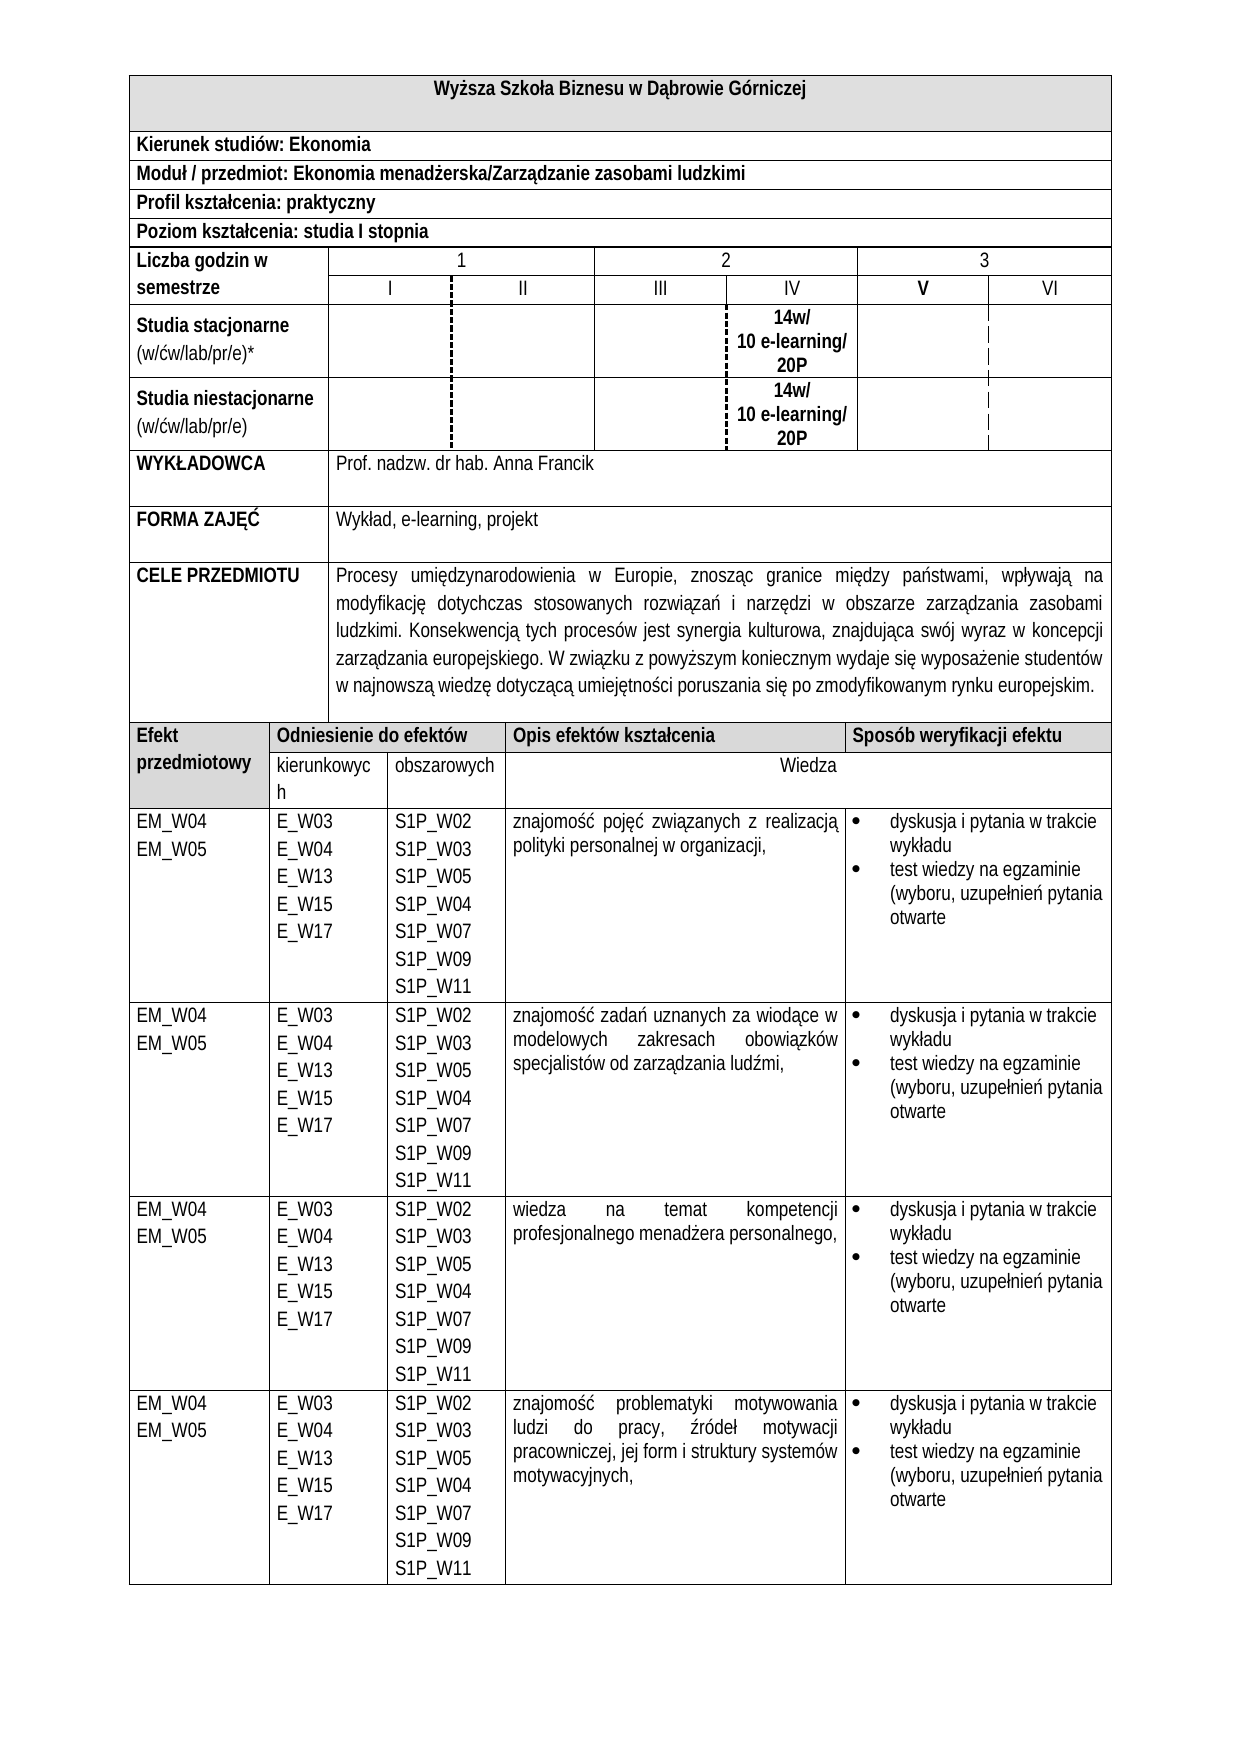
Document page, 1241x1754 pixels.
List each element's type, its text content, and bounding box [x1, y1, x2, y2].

table_header Wyższa Szkoła Biznesu w Dąbrowie Górniczej [130, 76, 1111, 131]
table_cell S1P_W02 S1P_W03 S1P_W05 S1P_W04 S1P_W07 S1P_W09 S1P_W11 [388, 809, 505, 1002]
table_cell dyskusja i pytania w trakcie wykładu test wiedzy na egzaminie (wyboru, uzupełnień pytania otwarte [846, 1391, 1111, 1583]
table_cell E_W03 E_W04 E_W13 E_W15 E_W17 [270, 809, 387, 1002]
table_cell 2 [595, 248, 857, 275]
table_cell EM_W04 EM_W05 [130, 1197, 269, 1390]
table_cell znajomość problematyki motywowania ludzi do pracy, źródeł motywacji pracowniczej, jej form i struktury systemów motywacyjnych, [506, 1391, 845, 1583]
table_cell [858, 378, 988, 450]
table_cell IV [727, 276, 857, 304]
table_cell wiedza na temat kompetencji profesjonalnego menadżera personalnego, [506, 1197, 845, 1390]
table_cell E_W03 E_W04 E_W13 E_W15 E_W17 [270, 1197, 387, 1390]
table_cell znajomość zadań uznanych za wiodące w modelowych zakresach obowiązków specjalistów od zarządzania ludźmi, [506, 1003, 845, 1196]
table_cell Liczba godzin w semestrze [130, 248, 328, 304]
table_cell V [858, 276, 988, 304]
table_cell [989, 378, 1111, 450]
table_cell dyskusja i pytania w trakcie wykładu test wiedzy na egzaminie (wyboru, uzupełnień pytania otwarte [846, 1003, 1111, 1196]
table_cell EM_W04 EM_W05 [130, 1391, 269, 1583]
table_cell FORMA ZAJĘĆ [130, 507, 328, 562]
table_cell S1P_W02 S1P_W03 S1P_W05 S1P_W04 S1P_W07 S1P_W09 S1P_W11 [388, 1003, 505, 1196]
table_cell Sposób weryfikacji efektu [846, 723, 1111, 752]
table_cell EM_W04 EM_W05 [130, 809, 269, 1002]
table_cell Procesy umiędzynarodowienia w Europie, znosząc granice między państwami, wpływają na modyfikację dotychczas stosowanych rozwiązań i narzędzi w obszarze zarządzania zasobami ludzkimi. Konsekwencją tych procesów jest synergia kulturowa, znajdująca swój wyraz w koncepcji zarządzania europejskiego. W związku z powyższym koniecznym wydaje się wyposażenie studentów w najnowszą wiedzę dotyczącą umiejętności poruszania się po zmodyfikowanym rynku europejskim. [329, 563, 1111, 722]
table_cell WYKŁADOWCA [130, 451, 328, 506]
table_cell 14w/ 10 e-learning/ 20P [726, 305, 857, 377]
table_cell [451, 378, 594, 450]
table_cell [329, 378, 451, 450]
table_cell Studia stacjonarne (w/ćw/lab/pr/e)* [130, 305, 328, 377]
table_cell E_W03 E_W04 E_W13 E_W15 E_W17 [270, 1003, 387, 1196]
table_cell S1P_W02 S1P_W03 S1P_W05 S1P_W04 S1P_W07 S1P_W09 S1P_W11 [388, 1197, 505, 1390]
table_cell dyskusja i pytania w trakcie wykładu test wiedzy na egzaminie (wyboru, uzupełnień pytania otwarte [846, 809, 1111, 1002]
table_cell 1 [329, 248, 594, 275]
table_cell III [595, 276, 726, 304]
table_cell 14w/ 10 e-learning/ 20P [726, 378, 857, 450]
table_cell Odniesienie do efektów [270, 723, 505, 752]
table_cell Kierunek studiów: Ekonomia [130, 132, 1111, 160]
table_cell I [329, 276, 451, 304]
table_cell [329, 305, 451, 377]
table_cell EM_W04 EM_W05 [130, 1003, 269, 1196]
table_cell S1P_W02 S1P_W03 S1P_W05 S1P_W04 S1P_W07 S1P_W09 S1P_W11 [388, 1391, 505, 1583]
table_cell E_W03 E_W04 E_W13 E_W15 E_W17 [270, 1391, 387, 1583]
table_cell VI [989, 276, 1111, 304]
table_cell Studia niestacjonarne (w/ćw/lab/pr/e) [130, 378, 328, 450]
table_cell Prof. nadzw. dr hab. Anna Francik [329, 451, 1111, 506]
table_cell dyskusja i pytania w trakcie wykładu test wiedzy na egzaminie (wyboru, uzupełnień pytania otwarte [846, 1197, 1111, 1390]
table_cell kierunkowych [270, 753, 387, 808]
table_cell Moduł / przedmiot: Ekonomia menadżerska/Zarządzanie zasobami ludzkimi [130, 161, 1111, 189]
table_cell CELE PRZEDMIOTU [130, 563, 328, 722]
table_cell Wiedza [506, 753, 1111, 808]
table_cell 3 [858, 248, 1111, 275]
table_cell Wykład, e-learning, projekt [329, 507, 1111, 562]
table_cell [858, 305, 988, 377]
table_cell II [451, 276, 594, 304]
table_cell [989, 305, 1111, 377]
table_cell [595, 305, 726, 377]
table_cell [451, 305, 594, 377]
table_cell [595, 378, 726, 450]
table_cell Poziom kształcenia: studia I stopnia [130, 219, 1111, 246]
table_cell obszarowych [388, 753, 505, 808]
table_cell Efekt przedmiotowy [130, 723, 269, 808]
table_cell Profil kształcenia: praktyczny [130, 190, 1111, 218]
table_cell znajomość pojęć związanych z realizacją polityki personalnej w organizacji, [506, 809, 845, 1002]
table_cell Opis efektów kształcenia [506, 723, 845, 752]
